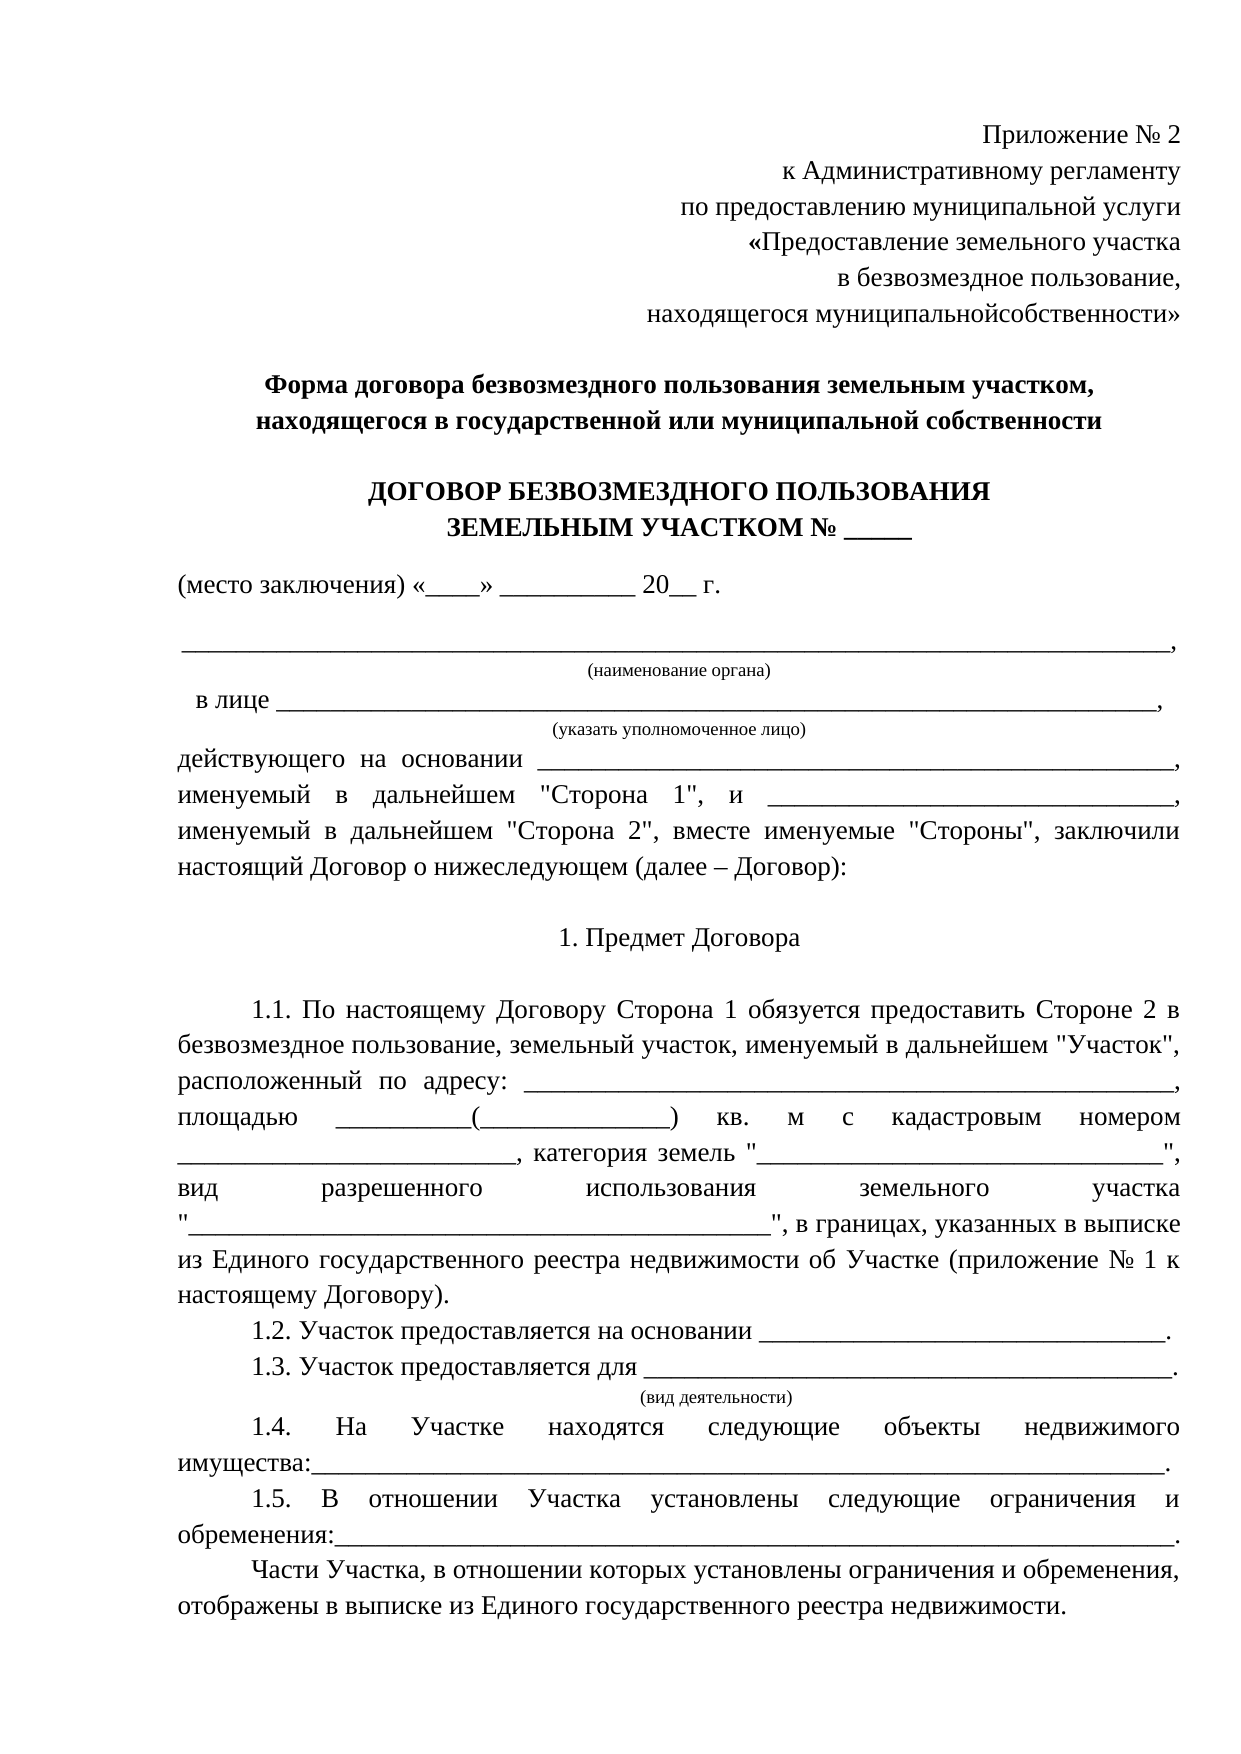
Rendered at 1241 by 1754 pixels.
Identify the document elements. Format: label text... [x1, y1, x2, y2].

text находящегося муниципальнойсобственности» [177, 297, 1181, 328]
text Части Участка, в отношении которых установлены ограничения и обременения, отображены в выписке из Единого государственного реестра недвижимости. [177, 1553, 1181, 1620]
text 1. Предмет Договора [177, 921, 1181, 952]
text (вид деятельности) [177, 1386, 1181, 1407]
text _________________________________________________________________________, (наименование органа) [177, 624, 1181, 680]
text «Предоставление земельного участка [177, 225, 1181, 256]
text 1.1. По настоящему Договору Сторона 1 обязуется предоставить Стороне 2 в безвозмездное пользование, земельный участок, именуемый в дальнейшем "Участок", расположенный по адресу: ________________________________________________, площадью __________(______________) кв. м с кадастровым номером _________________________, категория земель "______________________________", вид разрешенного использования земельного участка "___________________________________________", в границах, указанных в выписке из Единого государственного реестра недвижимости об Участке (приложение № 1 к настоящему Договору). [177, 993, 1181, 1310]
text Приложение № 2 к Административному регламенту по предоставлению муниципальной услуги [177, 118, 1181, 221]
text 1.3. Участок предоставляется для _______________________________________. [177, 1350, 1181, 1381]
text (место заключения) «____» __________ 20__ г. [177, 568, 1181, 599]
text в безвозмездное пользование, [177, 261, 1181, 292]
text в лице _________________________________________________________________, (указать уполномоченное лицо) [177, 683, 1181, 739]
text 1.4. На Участке находятся следующие объекты недвижимого имущества:_______________________________________________________________. [177, 1411, 1181, 1477]
text Форма договора безвозмездного пользования земельным участком, находящегося в государственной или муниципальной собственности [177, 368, 1181, 435]
text 1.5. В отношении Участка установлены следующие ограничения и обременения:______________________________________________________________. [177, 1482, 1181, 1549]
text ДОГОВОР БЕЗВОЗМЕЗДНОГО ПОЛЬЗОВАНИЯ ЗЕМЕЛЬНЫМ УЧАСТКОМ № _____ [177, 440, 1181, 542]
text действующего на основании _______________________________________________, именуемый в дальнейшем "Сторона 1", и ______________________________, именуемый в дальнейшем "Сторона 2", вместе именуемые "Стороны", заключили настоящий Договор о нижеследующем (далее – Договор): [177, 743, 1181, 881]
text 1.2. Участок предоставляется на основании ______________________________. [177, 1314, 1181, 1345]
